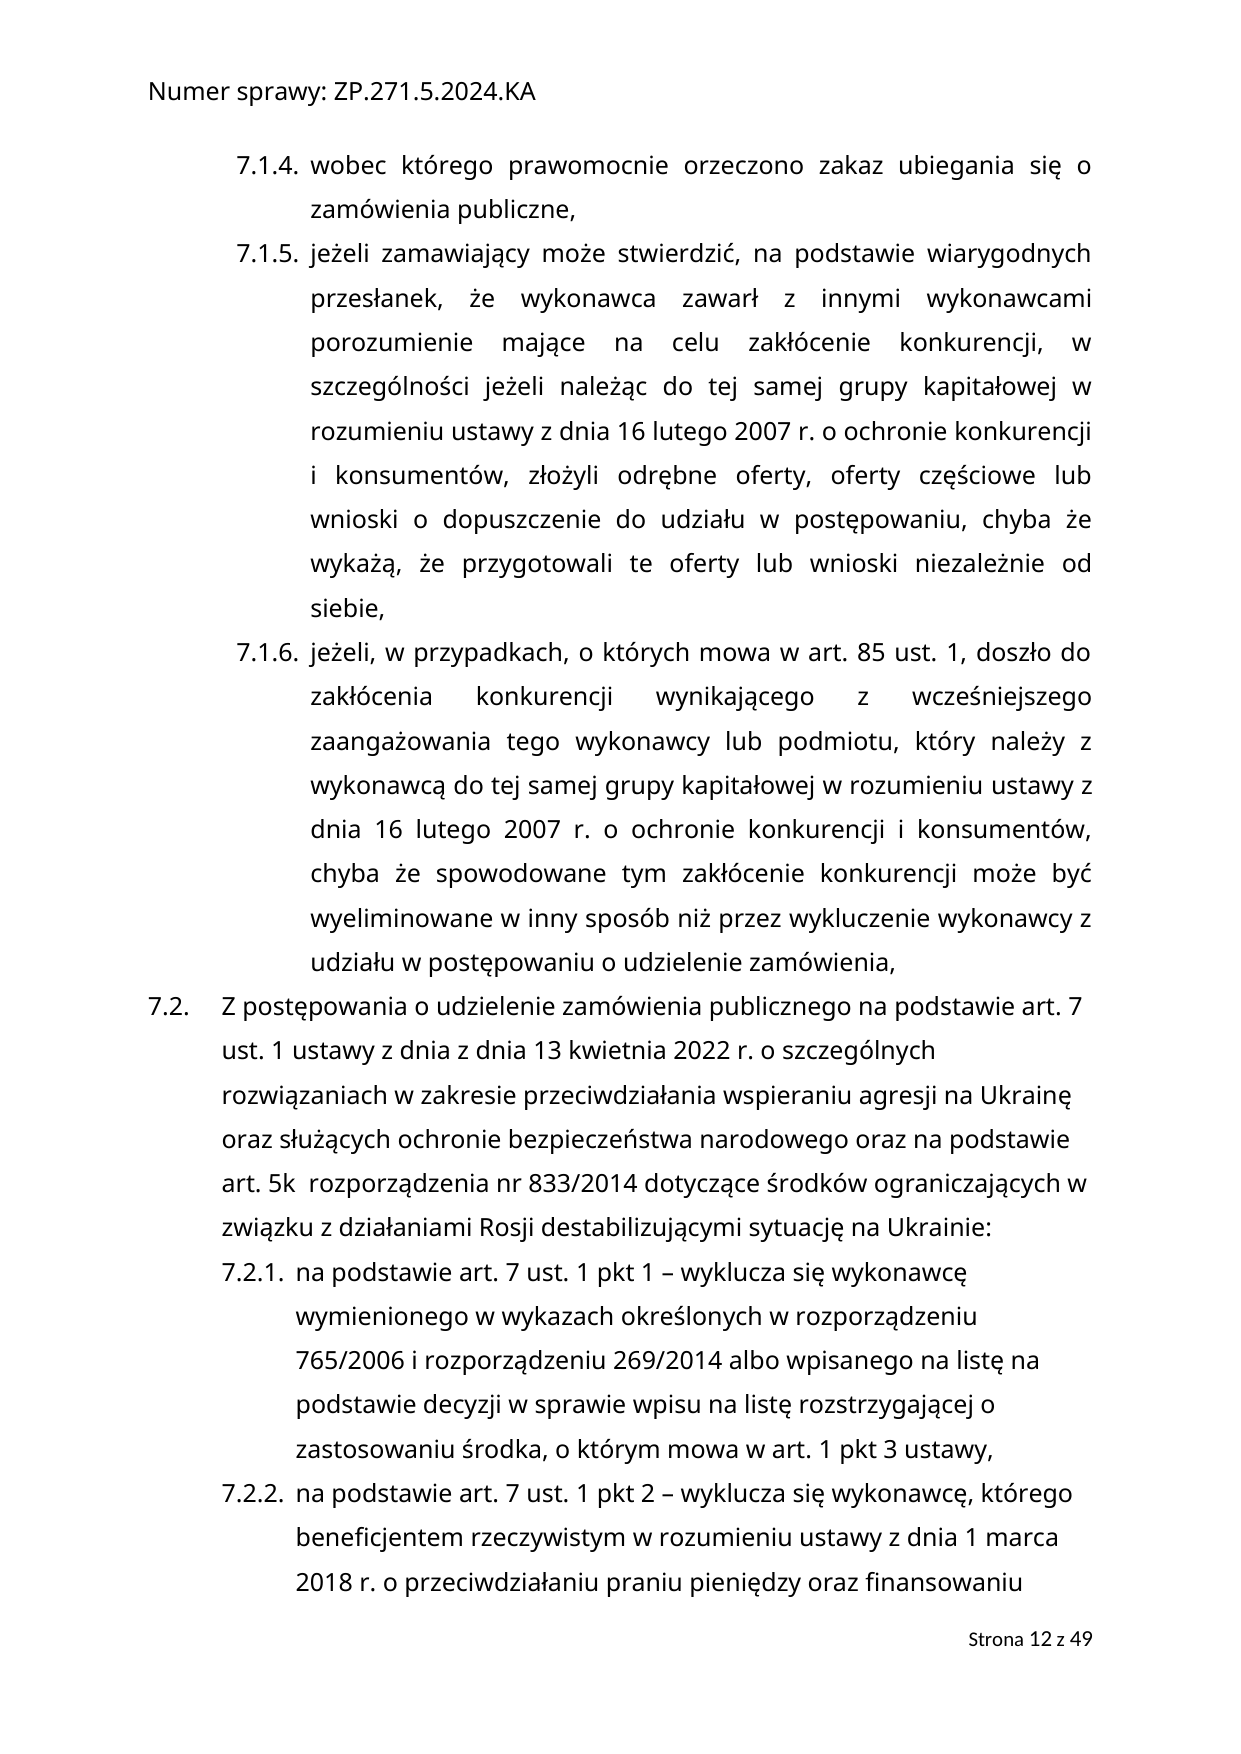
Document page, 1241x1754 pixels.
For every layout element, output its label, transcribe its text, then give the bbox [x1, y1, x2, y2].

list jeżeli, w przypadkach, o których mowa w art. 85 ust. 1, doszło do zakłócenia konkurencji wynikającego z wcześniejszego zaangażowania tego wykonawcy lub podmiotu, który należy z wykonawcą do tej samej grupy kapitałowej w rozumieniu ustawy z dnia 16 lutego 2007 r. o ochronie konkurencji i konsumentów, chyba że spowodowane tym zakłócenie konkurencji może być wyeliminowane w inny sposób niż przez wykluczenie wykonawcy z udziału w postępowaniu o udzielenie zamówienia, [236, 634, 1093, 978]
list wobec którego prawomocnie orzeczono zakaz ubiegania się o zamówienia publiczne, [236, 148, 1093, 226]
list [221, 1476, 1093, 1598]
list jeżeli zamawiający może stwierdzić, na podstawie wiarygodnych przesłanek, że wykonawca zawarł z innymi wykonawcami porozumienie mające na celu zakłócenie konkurencji, w szczególności jeżeli należąc do tej samej grupy kapitałowej w rozumieniu ustawy z dnia 16 lutego 2007 r. o ochronie konkurencji i konsumentów, złożyli odrębne oferty, oferty częściowe lub wnioski o dopuszczenie do udziału w postępowaniu, chyba że wykażą, że przygotowali te oferty lub wnioski niezależnie od siebie, [236, 236, 1093, 624]
list Z postępowania o udzielenie zamówienia publicznego na podstawie art. 7 ust. 1 ustawy z dnia z dnia 13 kwietnia 2022 r. o szczególnych rozwiązaniach w zakresie przeciwdziałania wspieraniu agresji na Ukrainę oraz służących ochronie bezpieczeństwa narodowego oraz na podstawie art. 5k rozporządzenia nr 833/2014 dotyczące środków ograniczających w związku z działaniami Rosji destabilizującymi sytuację na Ukrainie: [148, 989, 1093, 1244]
list na podstawie art. 7 ust. 1 pkt 1 – wyklucza się wykonawcę wymienionego w wykazach określonych w rozporządzeniu 765/2006 i rozporządzeniu 269/2014 albo wpisanego na listę na podstawie decyzji w sprawie wpisu na listę rozstrzygającej o zastosowaniu środka, o którym mowa w art. 1 pkt 3 ustawy, [221, 1254, 1093, 1466]
